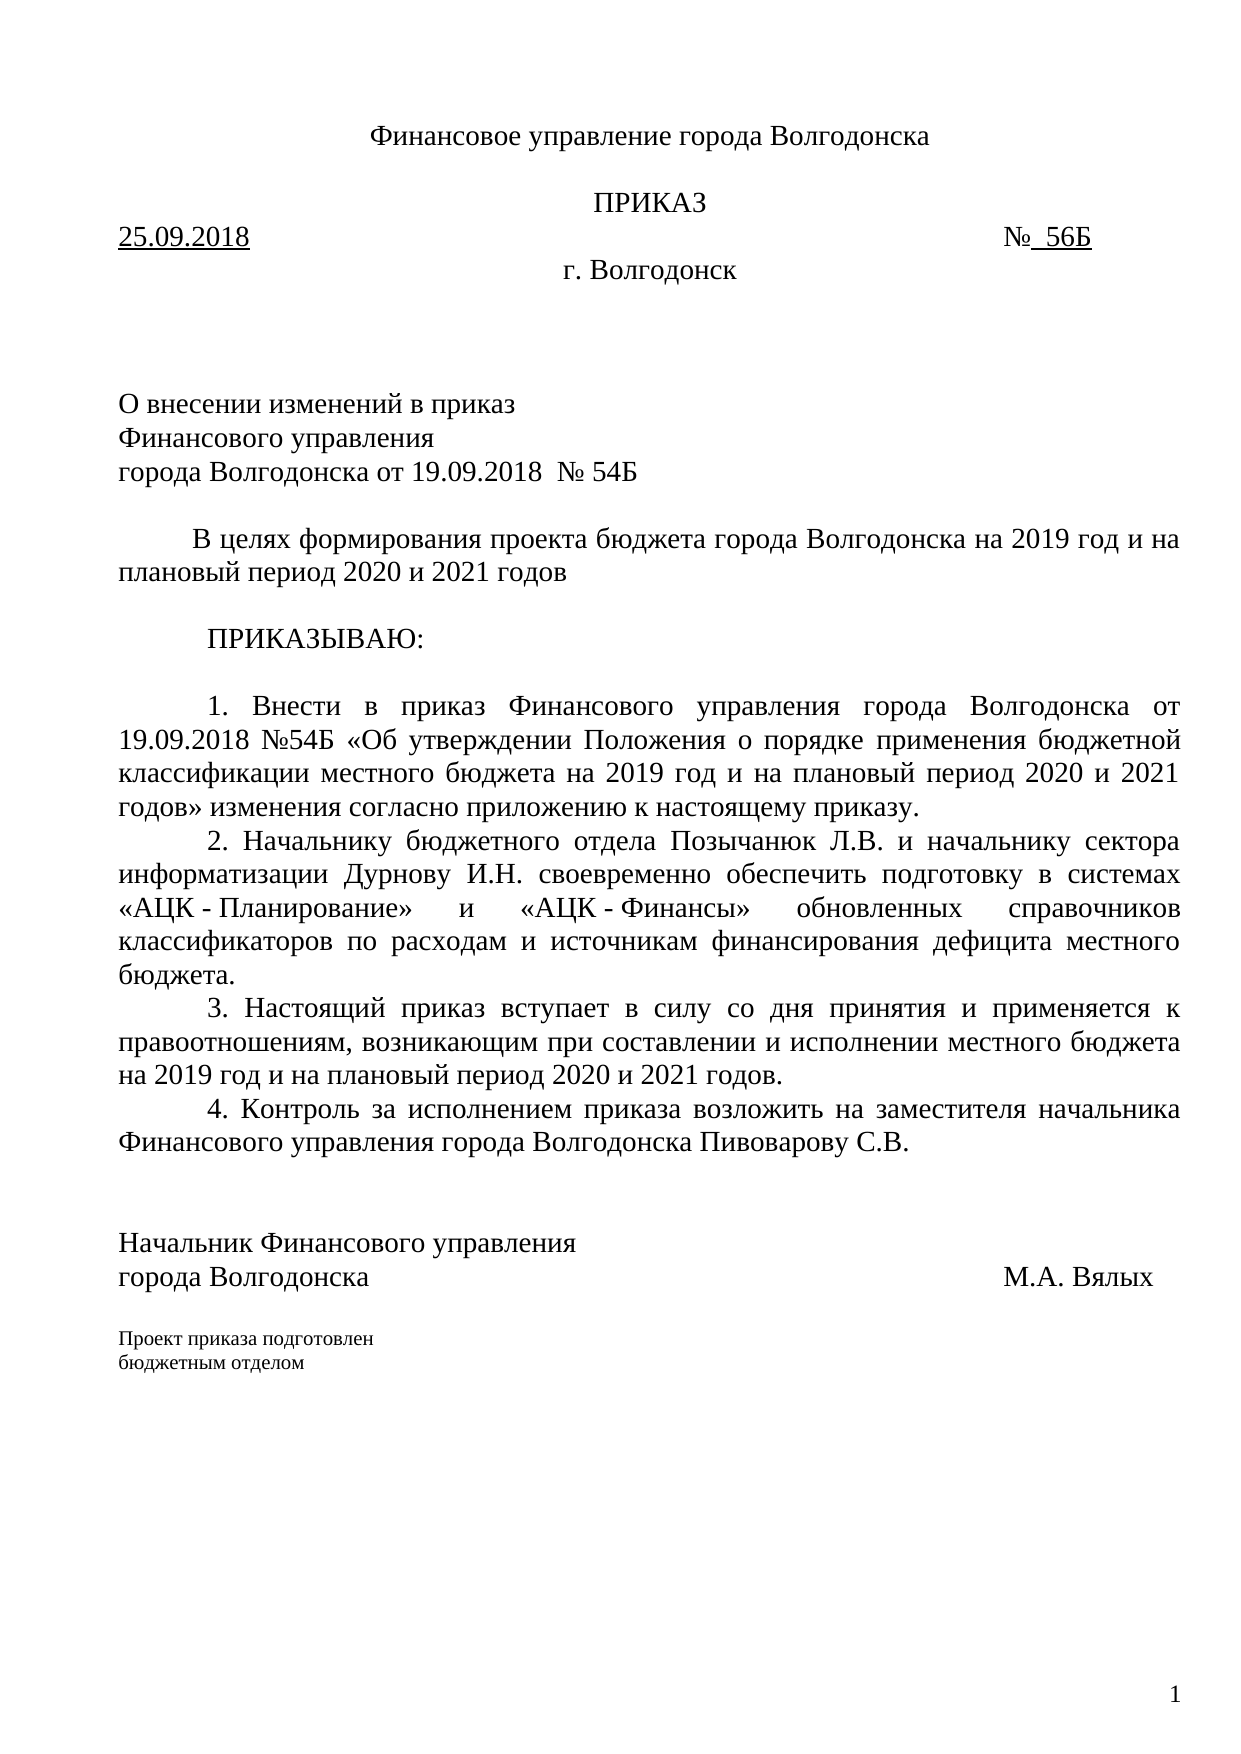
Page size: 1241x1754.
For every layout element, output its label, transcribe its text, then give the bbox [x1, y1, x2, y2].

text г. Волгодонск [118, 252, 1181, 286]
text города Волгодонска от 19.09.2018 № 54Б [118, 454, 1181, 487]
text В целях формирования проекта бюджета города Волгодонска на 2019 год и на плановый период 2020 и 2021 годов [118, 521, 1181, 588]
text 3. Настоящий приказ вступает в силу со дня принятия и применяется к правоотношениям, возникающим при составлении и исполнении местного бюджета на 2019 год и на плановый период 2020 и 2021 годов. [118, 990, 1181, 1091]
text 4. Контроль за исполнением приказа возложить на заместителя начальника Финансового управления города Волгодонска Пивоварову С.В. [118, 1091, 1181, 1158]
text бюджетным отделом [118, 1350, 1181, 1374]
subtitle ПРИКАЗ [118, 185, 1181, 219]
subtitle Финансовое управление города Волгодонска [118, 118, 1181, 152]
text города Волгодонска М.А. Вялых [118, 1259, 1181, 1292]
text 1. Внести в приказ Финансового управления города Волгодонска от 19.09.2018 №54Б «Об утверждении Положения о порядке применения бюджетной классификации местного бюджета на 2019 год и на плановый период 2020 и 2021 годов» изменения согласно приложению к настоящему приказу. [118, 688, 1181, 823]
text О внесении изменений в приказ [118, 387, 1181, 420]
text Начальник Финансового управления [118, 1225, 1181, 1259]
text Финансового управления [118, 420, 1181, 454]
text Проект приказа подготовлен [118, 1326, 1181, 1350]
text ПРИКАЗЫВАЮ: [118, 621, 1181, 655]
subtitle 25.09.2018 № 56Б [118, 219, 1181, 252]
text 2. Начальнику бюджетного отдела Позычанюк Л.В. и начальнику сектора информатизации Дурнову И.Н. своевременно обеспечить подготовку в системах «АЦК - Планирование» и «АЦК - Финансы» обновленных справочников классификаторов по расходам и источникам финансирования дефицита местного бюджета. [118, 823, 1181, 990]
